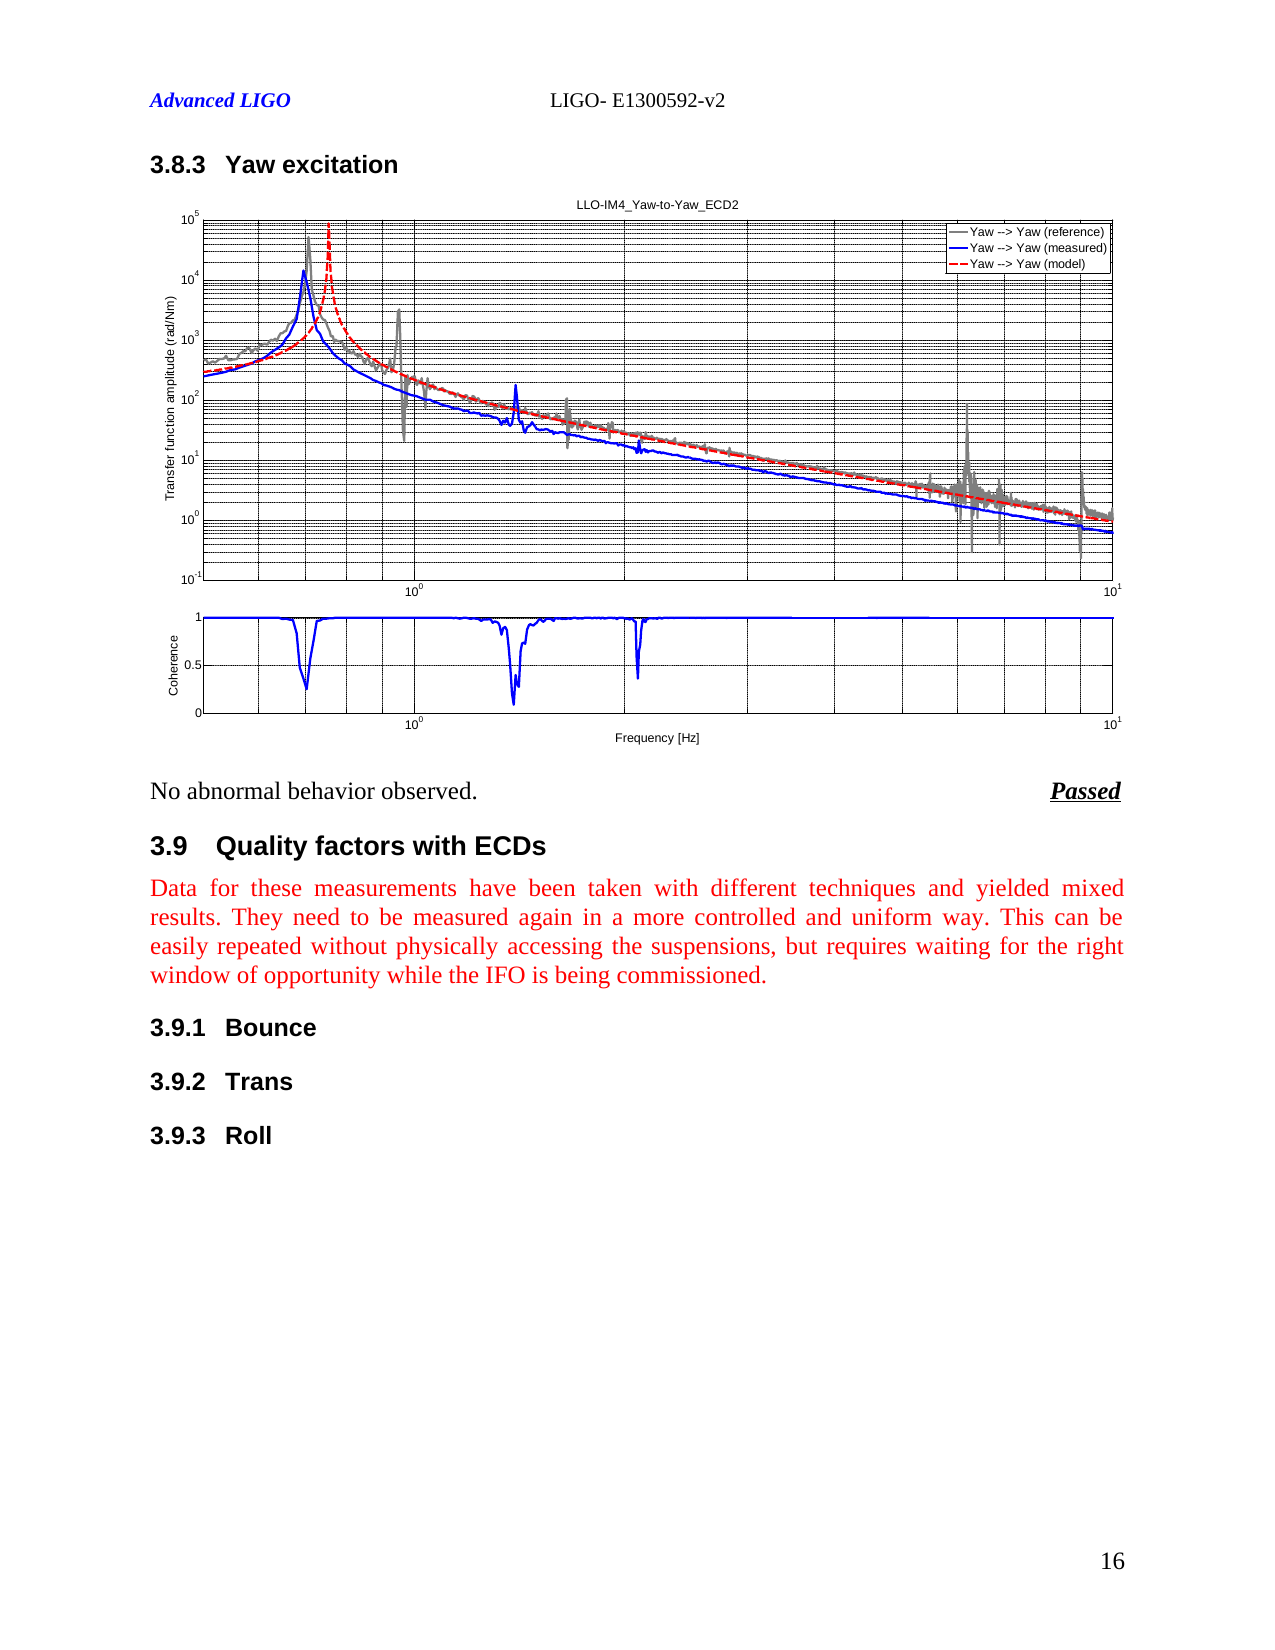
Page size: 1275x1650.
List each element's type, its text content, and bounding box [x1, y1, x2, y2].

text Data for these measurements have been taken with different techniques and yielded mixed results. They need to be measured again in a more controlled and uniform way. This can be easily repeated without physically accessing the suspensions, but requires waiting for the right window of opportunity while the IFO is being commissioned. [150, 873, 1125, 988]
subtitle Bounce [150, 1013, 1125, 1042]
subtitle Roll [150, 1121, 1125, 1150]
subtitle Trans [150, 1067, 1125, 1096]
subtitle Quality factors with ECDs [150, 830, 1125, 861]
text No abnormal behavior observed. Passed [150, 776, 1125, 805]
subtitle Yaw excitation [150, 150, 1125, 179]
